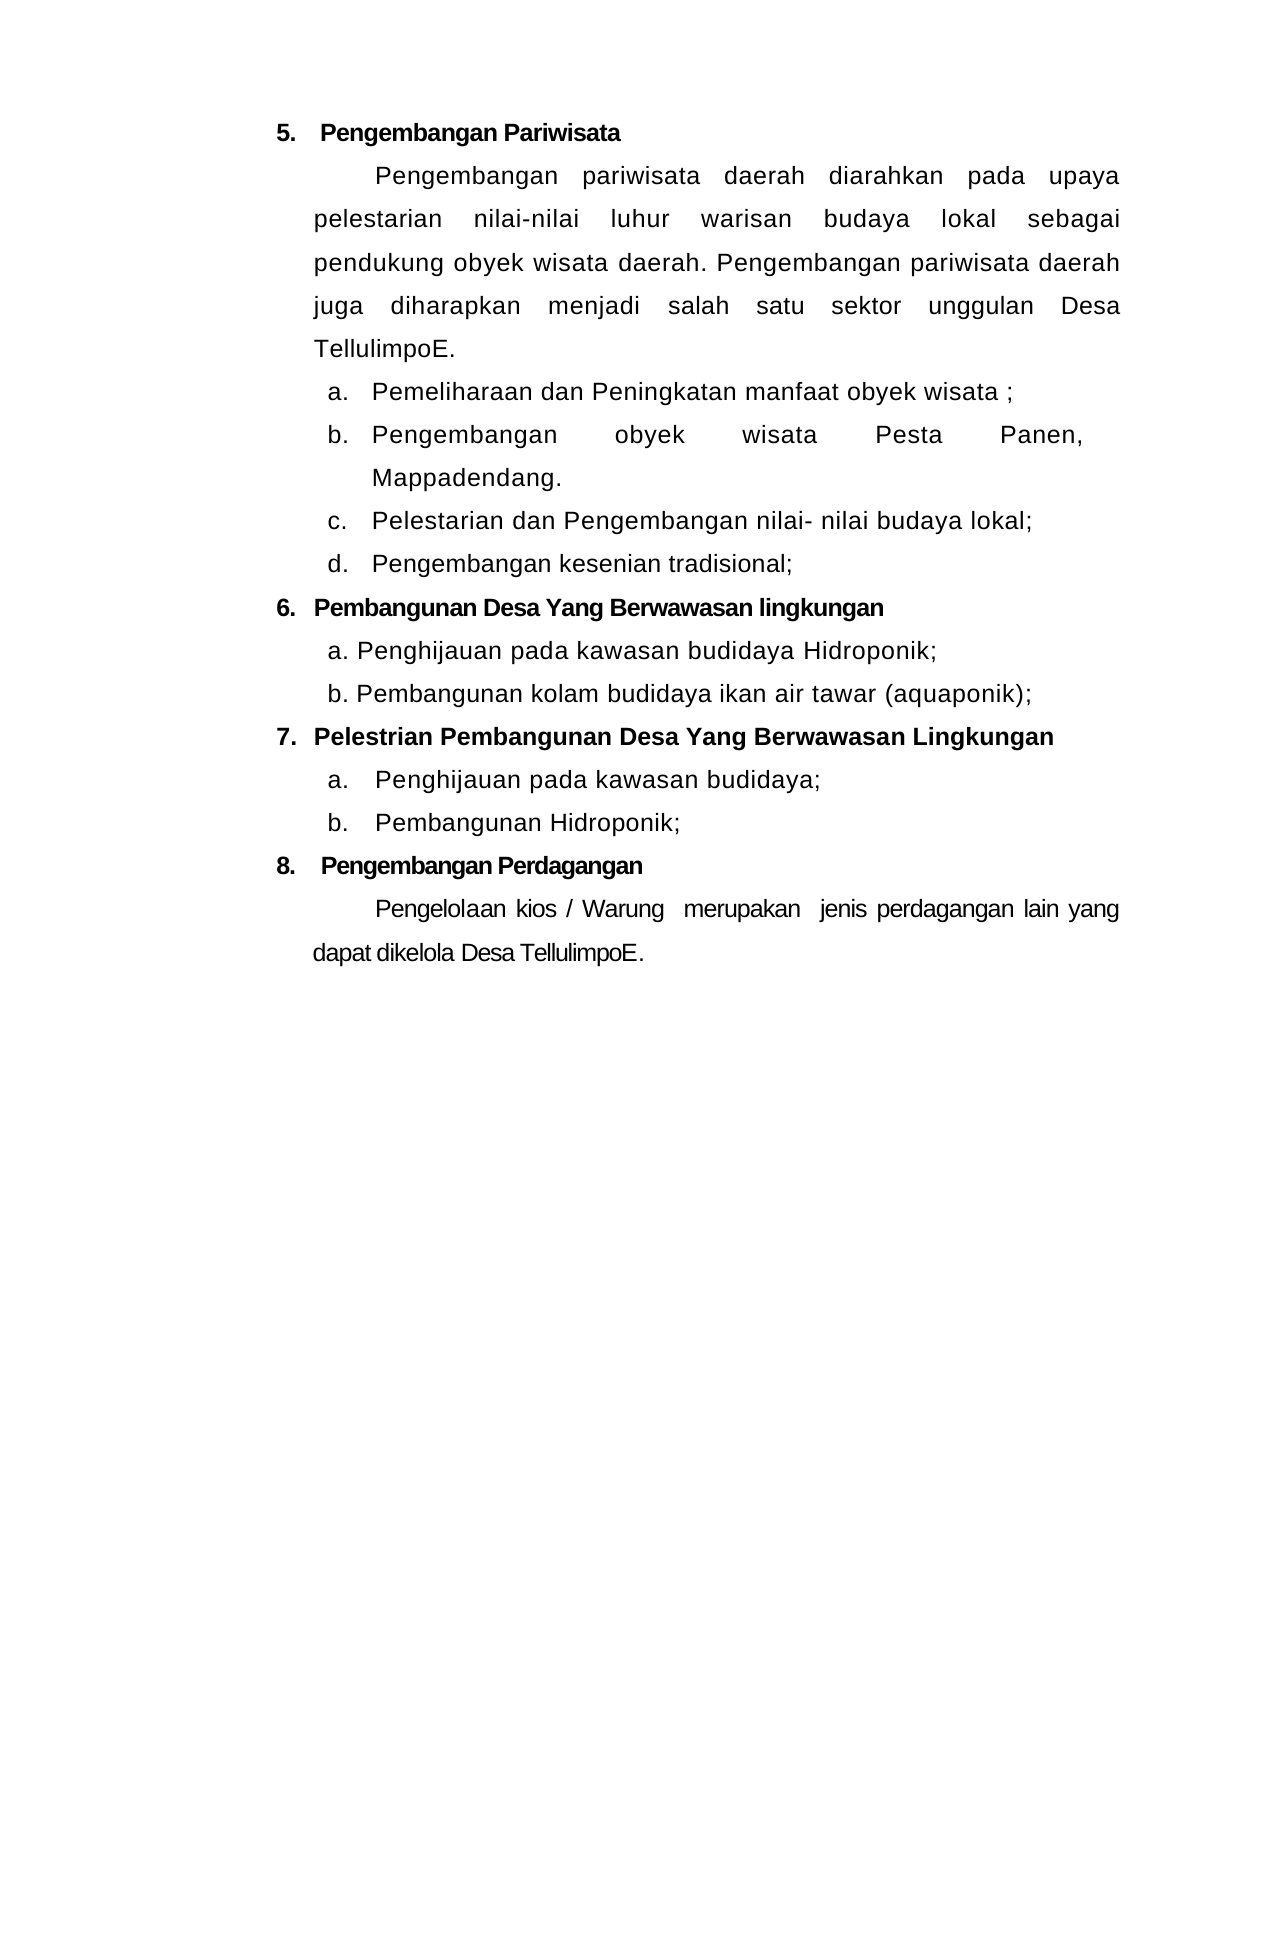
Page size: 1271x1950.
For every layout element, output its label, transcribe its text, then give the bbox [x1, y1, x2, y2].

text Pengelolaan kios / Warung merupakan jenis perdagangan lain yang dapat dikelola Desa TellulimpoE. [312, 894, 1121, 966]
list Pengembangan pariwisata daerah diarahkan pada upaya pelestarian nilai-nilai luhur warisan budaya lokal sebagai pendukung obyek wisata daerah. Pengembangan pariwisata daerah juga diharapkan menjadi salah satu sektor unggulan Desa TellulimpoE. [314, 161, 1121, 362]
list Penghijauan pada kawasan budidaya; [327, 765, 1121, 794]
list Pemeliharaan dan Peningkatan manfaat obyek wisata ; [327, 377, 1083, 406]
list Pembangunan kolam budidaya ikan air tawar (aquaponik); [327, 679, 1083, 707]
list Pembangunan Desa Yang Berwawasan lingkungan [276, 592, 1093, 621]
list Pengembangan Pariwisata [276, 118, 1121, 147]
list Pembangunan Hidroponik; [327, 808, 1121, 837]
list Pelestrian Pembangunan Desa Yang Berwawasan Lingkungan [276, 722, 1121, 751]
list Pengembangan obyek wisata Pesta Panen, Mappadendang. [327, 420, 1083, 492]
list Penghijauan pada kawasan budidaya Hidroponik; [327, 636, 1083, 664]
list Pengembangan Perdagangan [276, 851, 1121, 880]
list Pelestarian dan Pengembangan nilai- nilai budaya lokal; [327, 506, 1083, 535]
list Pengembangan kesenian tradisional; [327, 549, 1083, 578]
